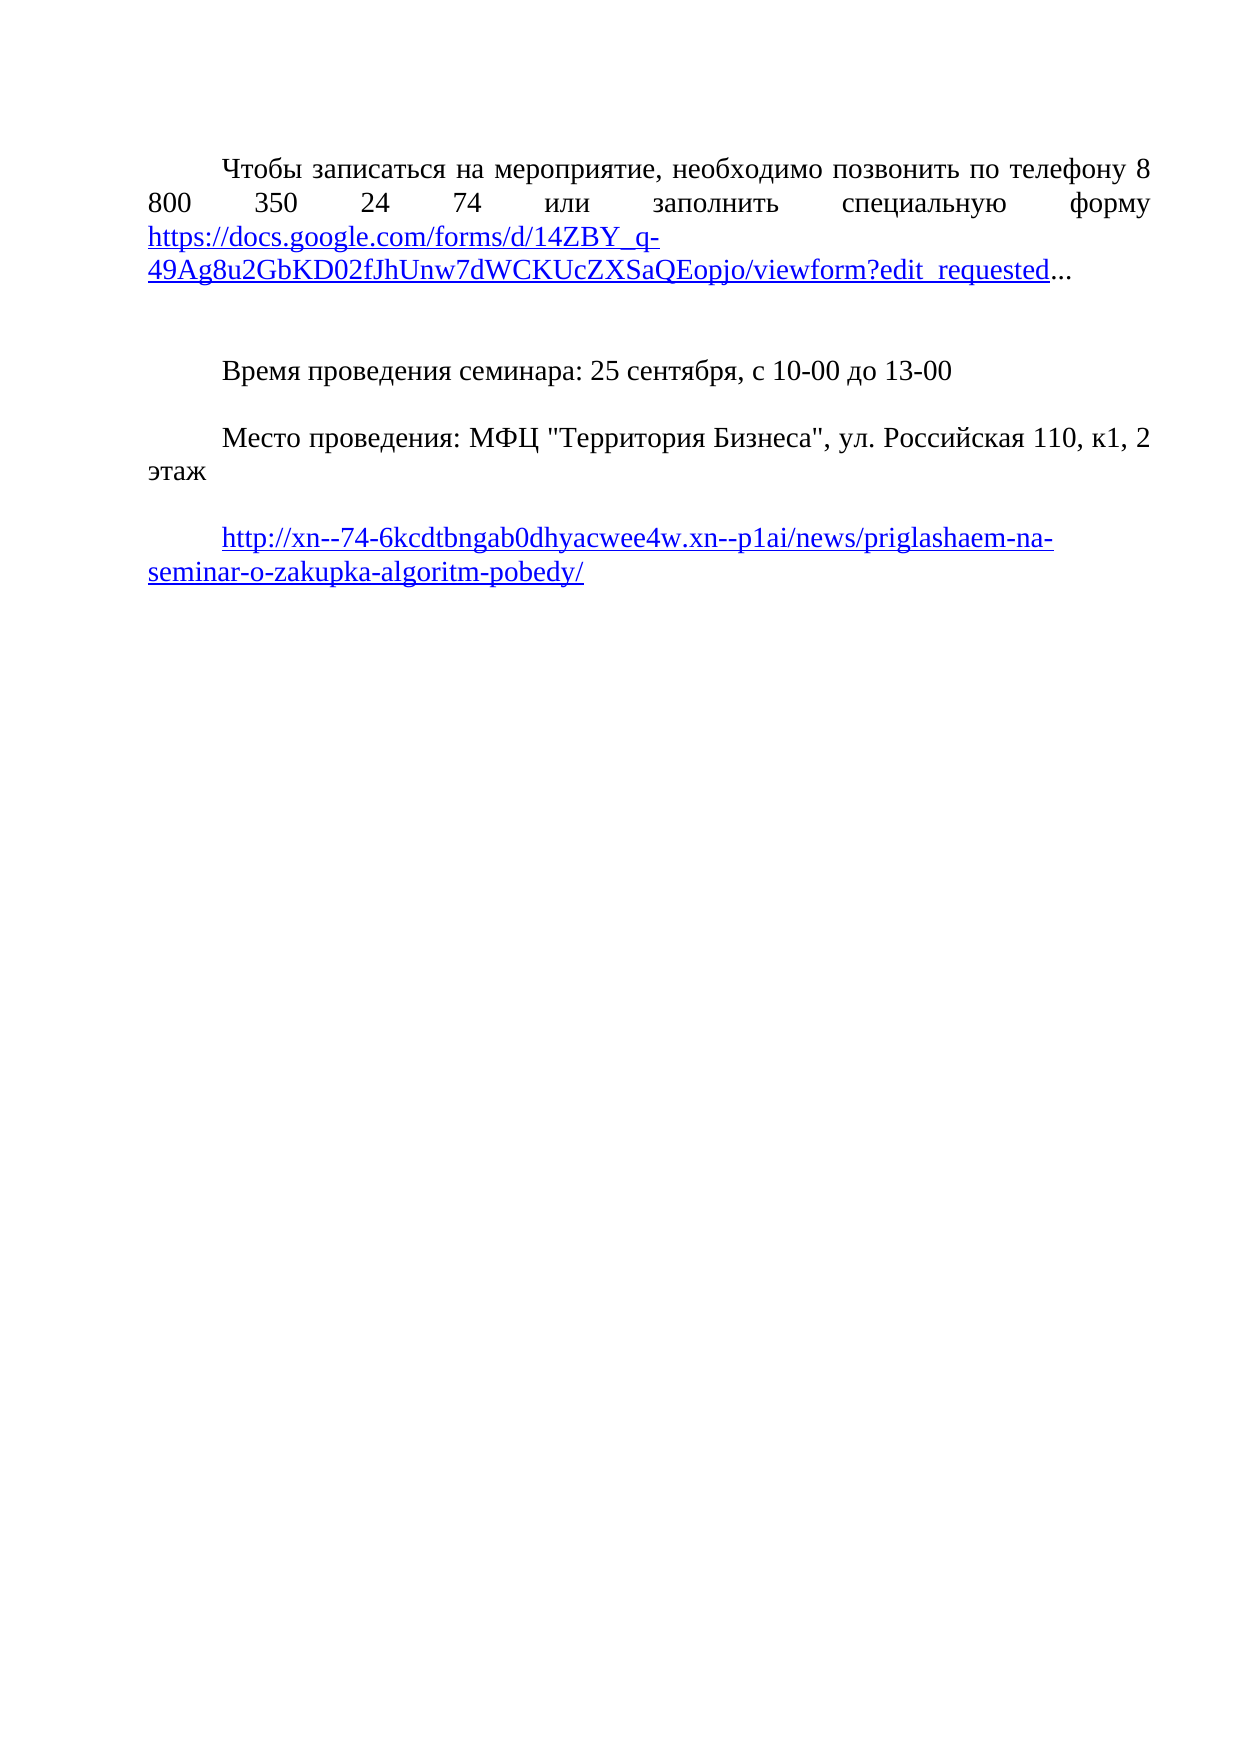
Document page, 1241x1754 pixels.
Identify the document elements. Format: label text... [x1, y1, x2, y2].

text http://xn--74-6kcdtbngab0dhyacwee4w.xn--p1ai/news/priglashaem-na-seminar-o-zakupka-algoritm-pobedy/ [148, 521, 1152, 588]
text Время проведения семинара: 25 сентября, с 10-00 до 13-00 [148, 353, 1152, 386]
text Чтобы записаться на мероприятие, необходимо позвонить по телефону 8 800 350 24 74 или заполнить специальную форму https://docs.google.com/forms/d/14ZBY_q-49Ag8u2GbKD02fJhUnw7dWCKUcZXSaQEopjo/viewform?edit_requested... [148, 152, 1152, 286]
text Место проведения: МФЦ "Территория Бизнеса", ул. Российская 110, к1, 2 этаж [148, 420, 1152, 487]
